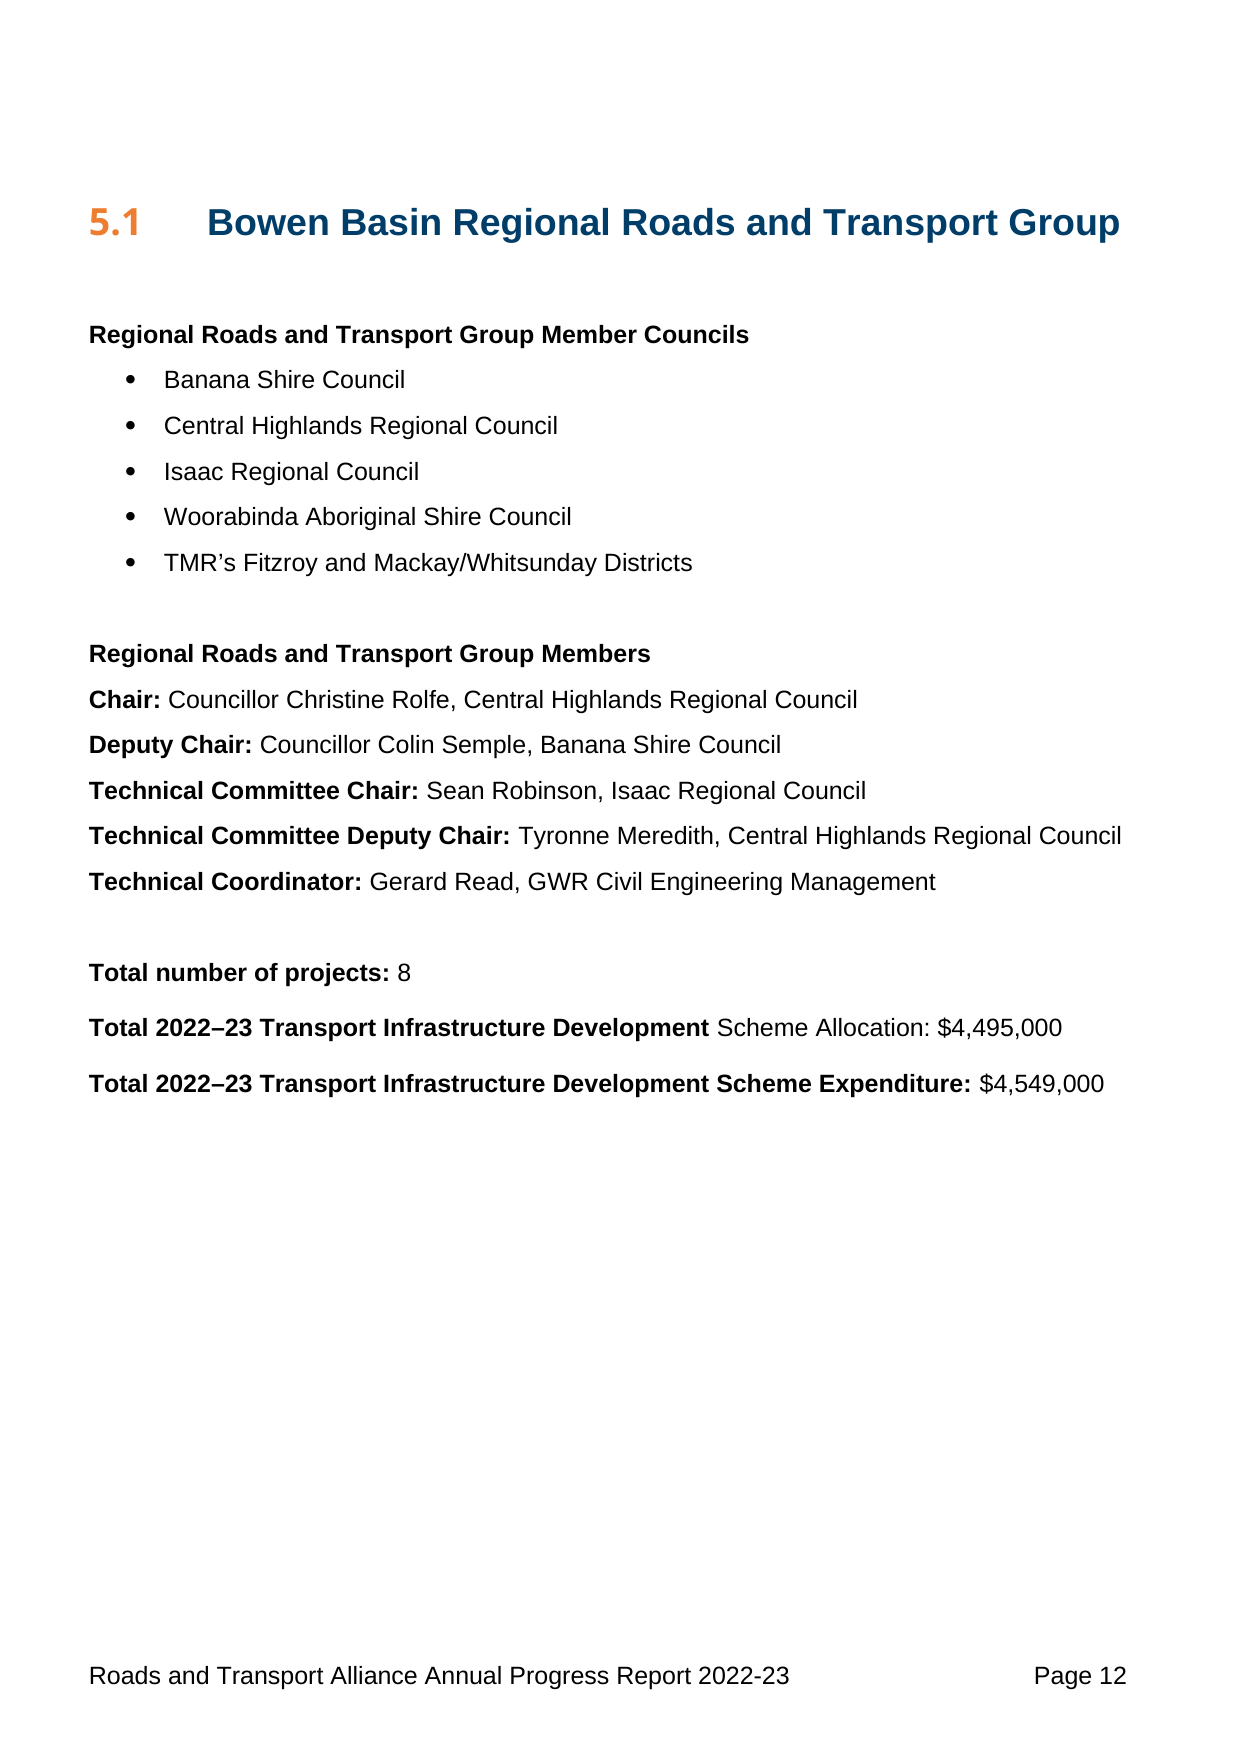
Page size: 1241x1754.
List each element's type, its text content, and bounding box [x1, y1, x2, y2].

text Total number of projects: 8 [89, 958, 1166, 987]
text Regional Roads and Transport Group Members [89, 639, 1166, 668]
subtitle Bowen Basin Regional Roads and Transport Group [89, 195, 1166, 246]
list Banana Shire Council [126, 366, 1166, 394]
text Total 2022–23 Transport Infrastructure Development Scheme Expenditure: $4,549,000 [89, 1069, 1166, 1098]
list Central Highlands Regional Council [126, 411, 1166, 440]
list Isaac Regional Council [126, 457, 1166, 486]
text Total 2022–23 Transport Infrastructure Development Scheme Allocation: $4,495,000 [89, 1013, 1166, 1042]
list Woorabinda Aboriginal Shire Council [126, 502, 1166, 531]
text Technical Committee Deputy Chair: Tyronne Meredith, Central Highlands Regional Council [89, 821, 1166, 850]
list TMR’s Fitzroy and Mackay/Whitsunday Districts [126, 548, 1166, 577]
text Regional Roads and Transport Group Member Councils [89, 320, 1166, 349]
text Chair: Councillor Christine Rolfe, Central Highlands Regional Council [89, 685, 1166, 713]
text Technical Coordinator: Gerard Read, GWR Civil Engineering Management [89, 867, 1166, 896]
text Technical Committee Chair: Sean Robinson, Isaac Regional Council [89, 776, 1166, 804]
text Deputy Chair: Councillor Colin Semple, Banana Shire Council [89, 730, 1166, 759]
